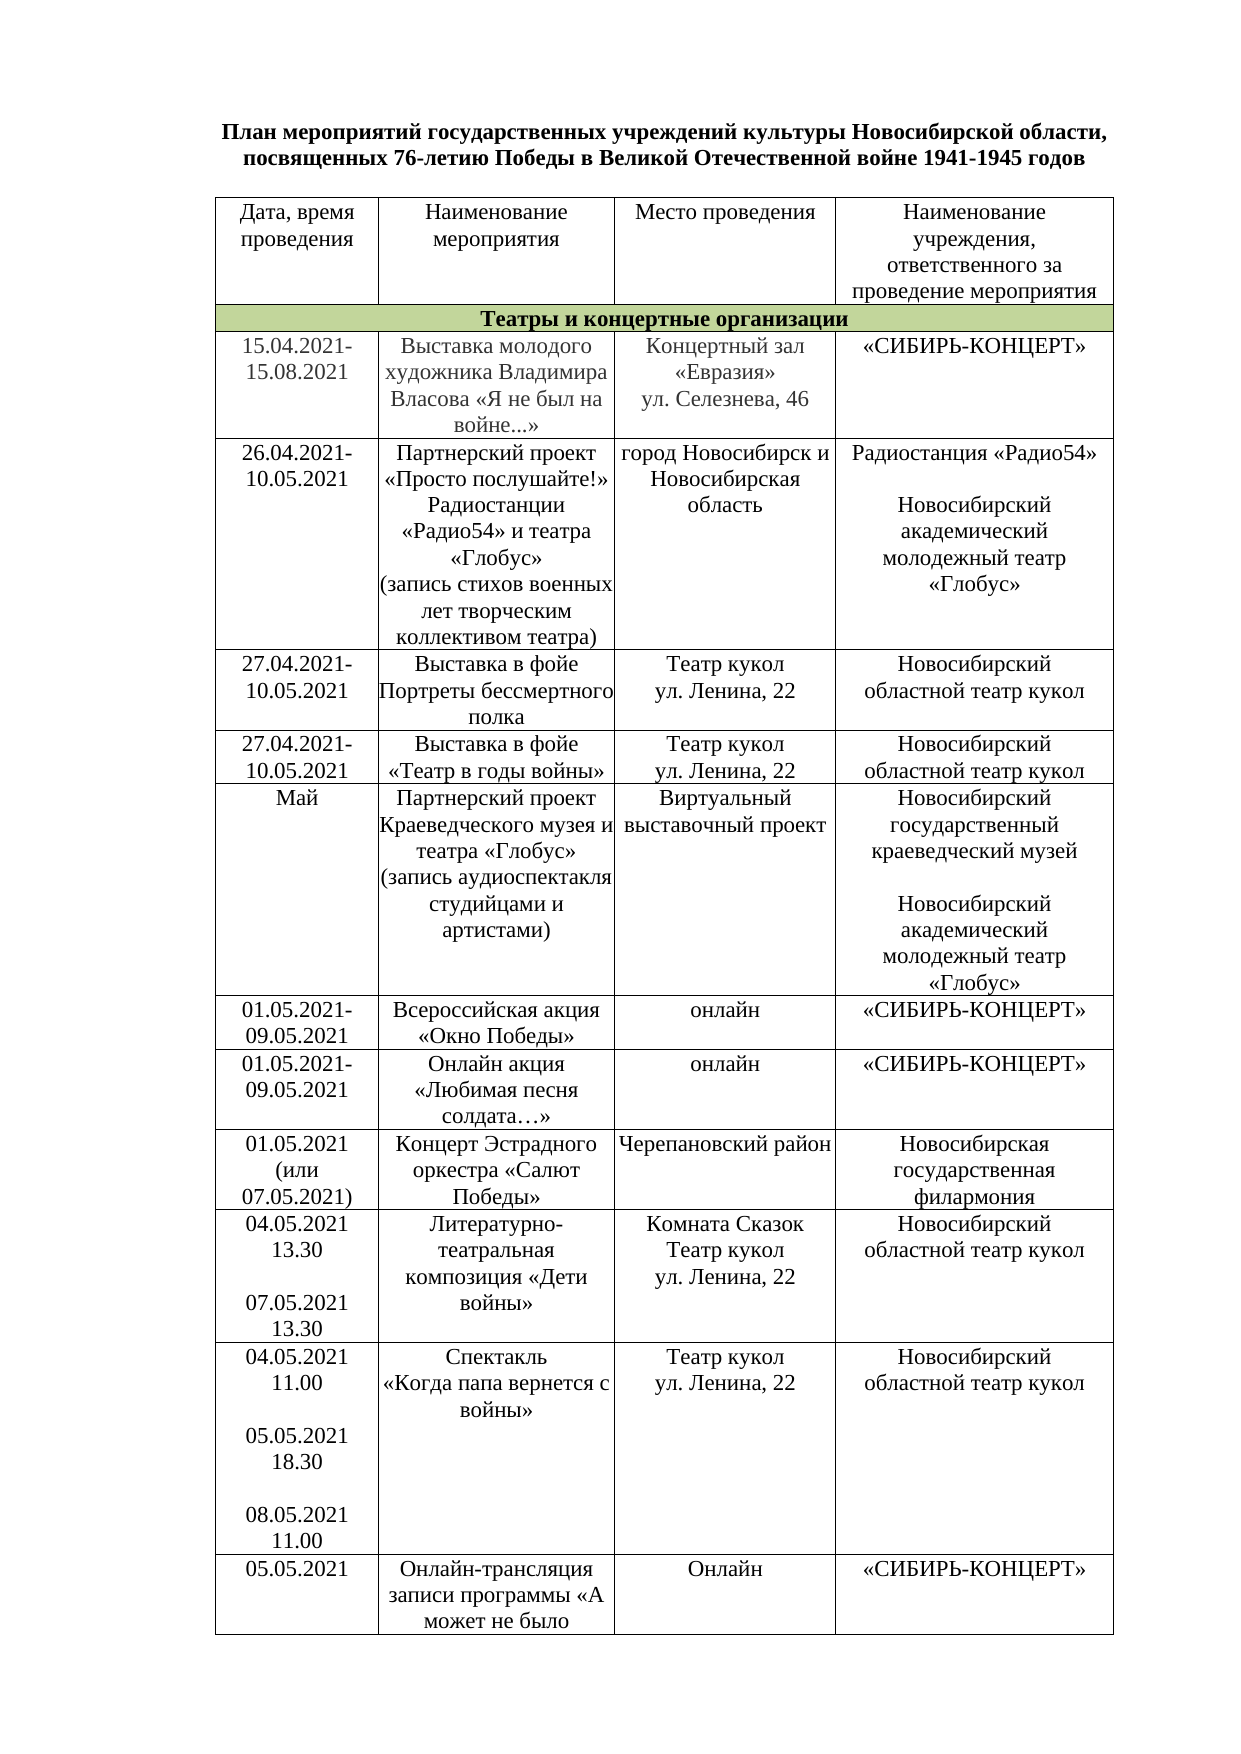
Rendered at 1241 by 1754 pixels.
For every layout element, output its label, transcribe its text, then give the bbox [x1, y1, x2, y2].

table_cell «СИБИРЬ-КОНЦЕРТ» [836, 1050, 1113, 1129]
table_cell Онлайн [615, 1555, 835, 1634]
table_cell Новосибирская государственная филармония [836, 1130, 1113, 1209]
table_cell 15.04.2021-15.08.2021 [216, 332, 378, 437]
text План мероприятий государственных учреждений культуры Новосибирской области, посвященных 76-летию Победы в Великой Отечественной войне 1941-1945 годов [177, 118, 1152, 171]
table_header Место проведения [615, 198, 835, 304]
table_cell Партнерский проект «Просто послушайте!» Радиостанции «Радио54» и театра «Глобус» (запись стихов военных лет творческим коллективом театра) [379, 439, 614, 649]
table_cell Новосибирский областной театр кукол [836, 1210, 1113, 1342]
table_cell Всероссийская акция «Окно Победы» [379, 996, 614, 1049]
table_cell 01.05.2021-09.05.2021 [216, 1050, 378, 1129]
table_cell «СИБИРЬ-КОНЦЕРТ» [836, 332, 1113, 437]
table_cell 01.05.2021-09.05.2021 [216, 996, 378, 1049]
table_cell 04.05.2021 11.00 05.05.2021 18.30 08.05.2021 11.00 [216, 1343, 378, 1554]
table_header Наименование учреждения, ответственного за проведение мероприятия [836, 198, 1113, 304]
table_cell Виртуальный выставочный проект [615, 784, 835, 995]
table_cell 05.05.2021 [216, 1555, 378, 1634]
table_cell Комната Сказок Театр кукол ул. Ленина, 22 [615, 1210, 835, 1342]
table_cell Новосибирский областной театр кукол [836, 731, 1113, 783]
table_cell Онлайн акция «Любимая песня солдата…» [379, 1050, 614, 1129]
table_cell Театры и концертные организации [216, 305, 1113, 331]
table_cell 27.04.2021-10.05.2021 [216, 731, 378, 783]
table_cell «СИБИРЬ-КОНЦЕРТ» [836, 1555, 1113, 1634]
table_cell город Новосибирск и Новосибирская область [615, 439, 835, 649]
table_cell Май [216, 784, 378, 995]
table_cell Черепановский район [615, 1130, 835, 1209]
table_cell Новосибирский государственный краеведческий музей Новосибирский академический молодежный театр «Глобус» [836, 784, 1113, 995]
table_cell Концертный зал «Евразия» ул. Селезнева, 46 [615, 332, 835, 437]
table_cell Театр кукол ул. Ленина, 22 [615, 650, 835, 729]
table_cell Новосибирский областной театр кукол [836, 1343, 1113, 1554]
table_cell 26.04.2021-10.05.2021 [216, 439, 378, 649]
table_cell Театр кукол ул. Ленина, 22 [615, 1343, 835, 1554]
table_cell Радиостанция «Радио54» Новосибирский академический молодежный театр «Глобус» [836, 439, 1113, 649]
table_cell онлайн [615, 996, 835, 1049]
table_cell 27.04.2021-10.05.2021 [216, 650, 378, 729]
table_cell Литературно-театральная композиция «Дети войны» [379, 1210, 614, 1342]
table_cell Новосибирский областной театр кукол [836, 650, 1113, 729]
table_cell Театр кукол ул. Ленина, 22 [615, 731, 835, 783]
table_cell 04.05.2021 13.30 07.05.2021 13.30 [216, 1210, 378, 1342]
table_cell 01.05.2021 (или 07.05.2021) [216, 1130, 378, 1209]
table_cell «СИБИРЬ-КОНЦЕРТ» [836, 996, 1113, 1049]
table_cell Концерт Эстрадного оркестра «Салют Победы» [379, 1130, 614, 1209]
table_cell Выставка в фойе Портреты бессмертного полка [379, 650, 614, 729]
table_cell онлайн [615, 1050, 835, 1129]
table_cell Партнерский проект Краеведческого музея и театра «Глобус» (запись аудиоспектакля студийцами и артистами) [379, 784, 614, 995]
table_header Наименование мероприятия [379, 198, 614, 304]
table_cell Спектакль «Когда папа вернется с войны» [379, 1343, 614, 1554]
table_cell Выставка в фойе «Театр в годы войны» [379, 731, 614, 783]
table_header Дата, время проведения [216, 198, 378, 304]
